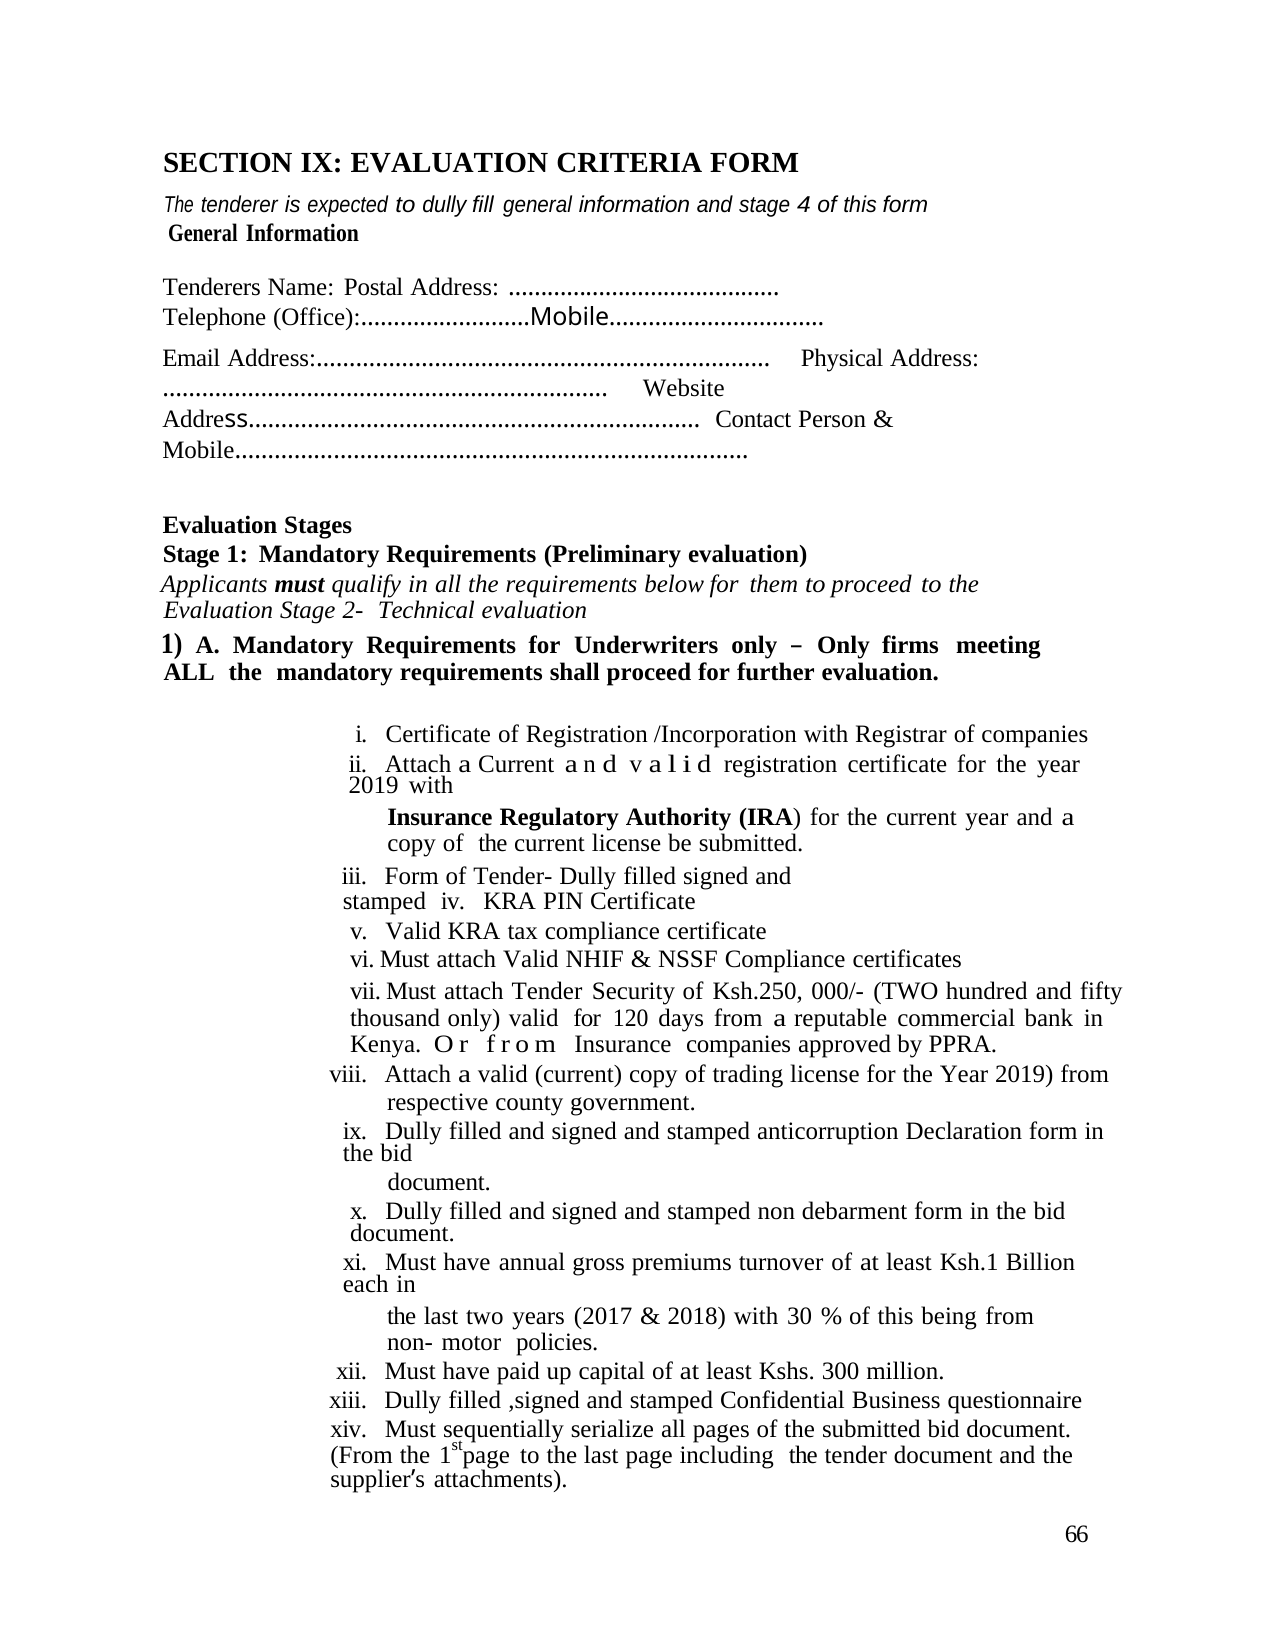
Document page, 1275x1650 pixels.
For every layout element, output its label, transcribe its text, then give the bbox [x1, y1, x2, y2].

text xiii. Dully filled ,signed and stamped Confidential Business questionnaire [329, 1390, 1125, 1413]
text General Information [168, 223, 1125, 246]
text Email Address:…………………………………………………………… Physical Address: ………………………………………………………….. Website Address…………………………………………………………… Contact Person & Mobile………………………………………………...………………… [162, 341, 986, 466]
text vii. Must attach Tender Security of Ksh.250, 000/- (TWO hundred and fifty thousand only) valid for 120 days from a reputable commercial bank in Kenya. Or from Insurance companies approved by PPRA. [350, 979, 1125, 1058]
text 1) A. Mandatory Requirements for Underwriters only – Only firms meeting ALL the mandatory requirements shall proceed for further evaluation. [161, 629, 1094, 686]
text ix. Dully filled and signed and stamped anticorruption Declaration form in the bid [343, 1122, 1125, 1167]
text respective county government. [387, 1093, 1125, 1115]
text viii. Attach a valid (current) copy of trading license for the Year 2019) from [329, 1064, 1125, 1087]
text xiv. Must sequentially serialize all pages of the submitted bid document. (From the 1stpage to the last page including the tender document and the supplier’s attachments). [330, 1419, 1125, 1495]
text Tenderers Name: Postal Address: …………………………………… [162, 272, 986, 301]
text iii. Form of Tender- Dully filled signed and stamped iv. KRA PIN Certificate [341, 864, 803, 914]
text document. [387, 1173, 1125, 1195]
text SECTION IX: EVALUATION CRITERIA FORM [163, 151, 1125, 177]
text Evaluation Stages [162, 516, 1125, 538]
text vi. Must attach Valid NHIF & NSSF Compliance certificates [293, 950, 1125, 972]
text xii. Must have paid up capital of at least Kshs. 300 million. [336, 1362, 1125, 1384]
text Telephone (Office):…………….……….Mobile………………….……….. [162, 302, 986, 331]
text v. Valid KRA tax compliance certificate [350, 921, 1125, 943]
text the last two years (2017 & 2018) with 30 % of this being from non- motor policies. [387, 1304, 1081, 1355]
text Applicants must qualify in all the requirements below for them to proceed to the Evaluation Stage 2- Technical evaluation [161, 572, 1094, 623]
text ii. Attach a Current a n d v a l i d registration certificate for the year 2019 with [348, 754, 1125, 799]
text i. Certificate of Registration /Incorporation with Registrar of companies [355, 724, 1125, 747]
text xi. Must have annual gross premiums turnover of at least Ksh.1 Billion each in [343, 1253, 1125, 1298]
text Stage 1: Mandatory Requirements (Preliminary evaluation) [163, 544, 1125, 567]
text x. Dully filled and signed and stamped non debarment form in the bid document. [350, 1202, 1125, 1246]
text Insurance Regulatory Authority (IRA) for the current year and a copy of the current license be submitted. [387, 805, 1081, 857]
text The tenderer is expected to dully fill general information and stage 4 of this form [164, 196, 1125, 216]
